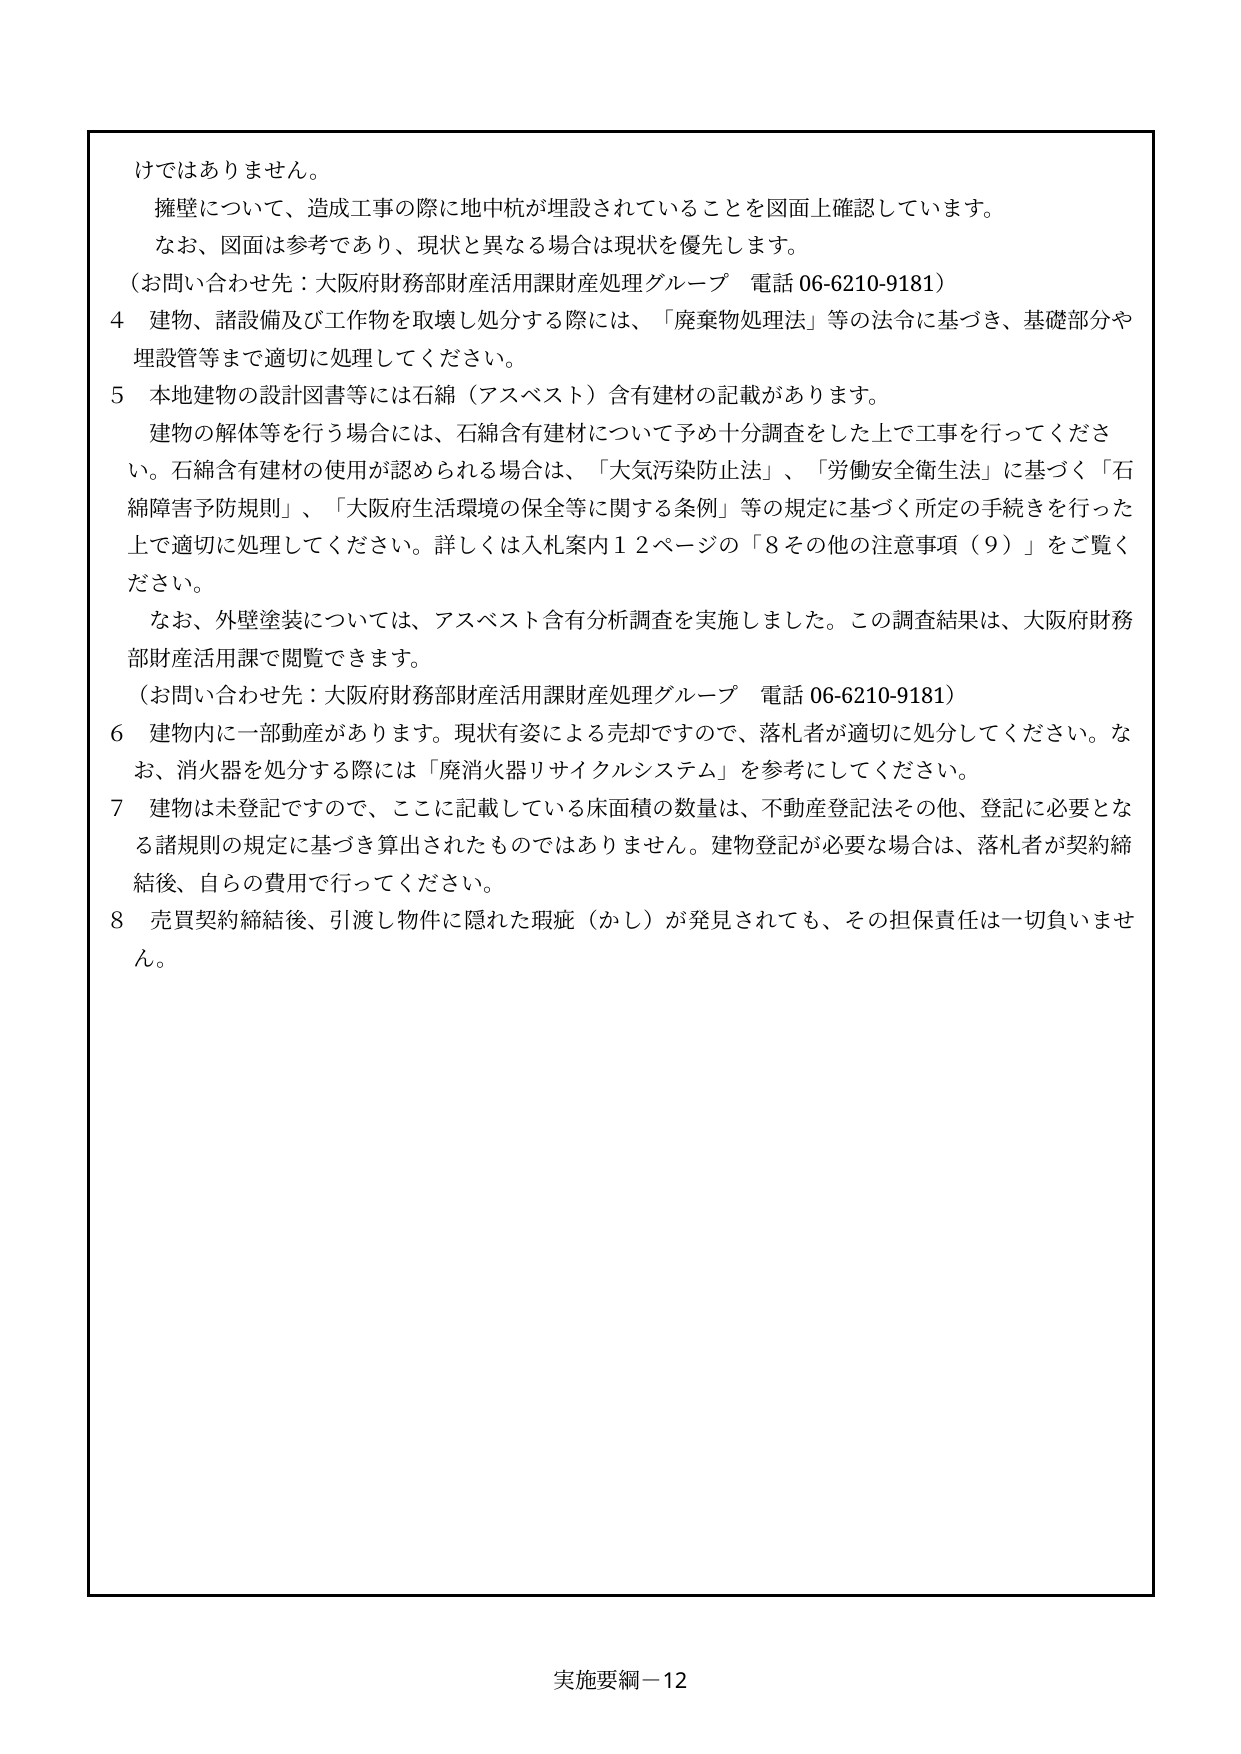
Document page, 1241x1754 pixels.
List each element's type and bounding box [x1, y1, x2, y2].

table_cell [90, 133, 1152, 1593]
